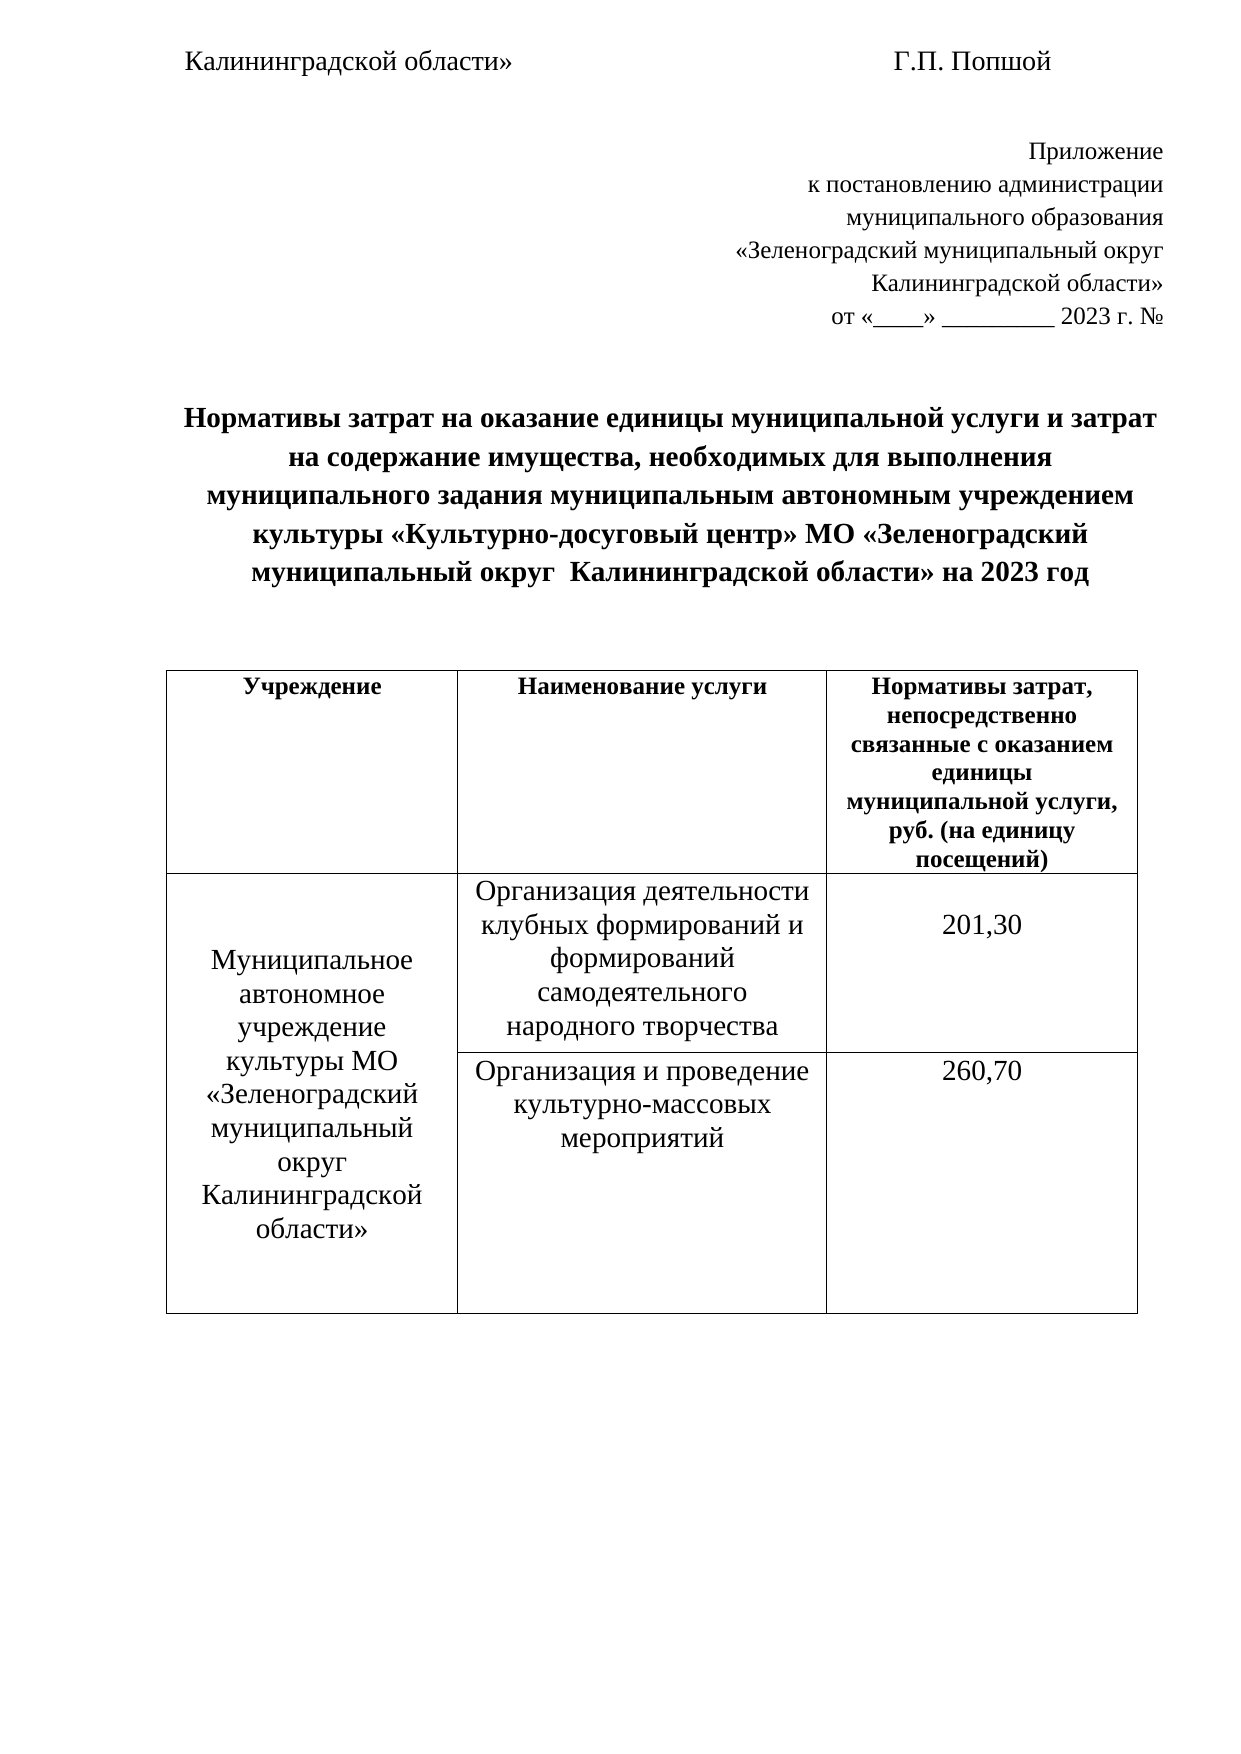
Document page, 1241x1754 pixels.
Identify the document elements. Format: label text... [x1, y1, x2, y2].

table_header Нормативы затрат, непосредственно связанные с оказанием единицы муниципальной услуги, руб. (на единицу посещений) [827, 671, 1137, 872]
table_cell Муниципальное автономное учреждение культуры МО «Зеленоградский муниципальный округ Калининградской области» [167, 874, 457, 1313]
table_cell 201,30 [827, 874, 1137, 1052]
table_header Наименование услуги [458, 671, 826, 872]
table_cell Организация и проведение культурно-массовых мероприятий [458, 1053, 826, 1313]
table_cell 260,70 [827, 1053, 1137, 1313]
text Приложение [177, 136, 1163, 165]
table_cell Организация деятельности клубных формирований и формирований самодеятельного народного творчества [458, 874, 826, 1052]
text от «____» _________ 2023 г. № [177, 301, 1163, 330]
text Калининградской области» [177, 268, 1163, 297]
text Калининградской области» Г.П. Попшой [177, 44, 1163, 77]
text муниципального образования [177, 202, 1163, 231]
text Нормативы затрат на оказание единицы муниципальной услуги и затрат на содержание имущества, необходимых для выполнения муниципального задания муниципальным автономным учреждением культуры «Культурно-досуговый центр» МО «Зеленоградский муниципальный округ Калининградской области» на 2023 год [177, 400, 1163, 588]
text к постановлению администрации [177, 169, 1163, 198]
text «Зеленоградский муниципальный округ [177, 235, 1163, 264]
table_header Учреждение [167, 671, 457, 872]
